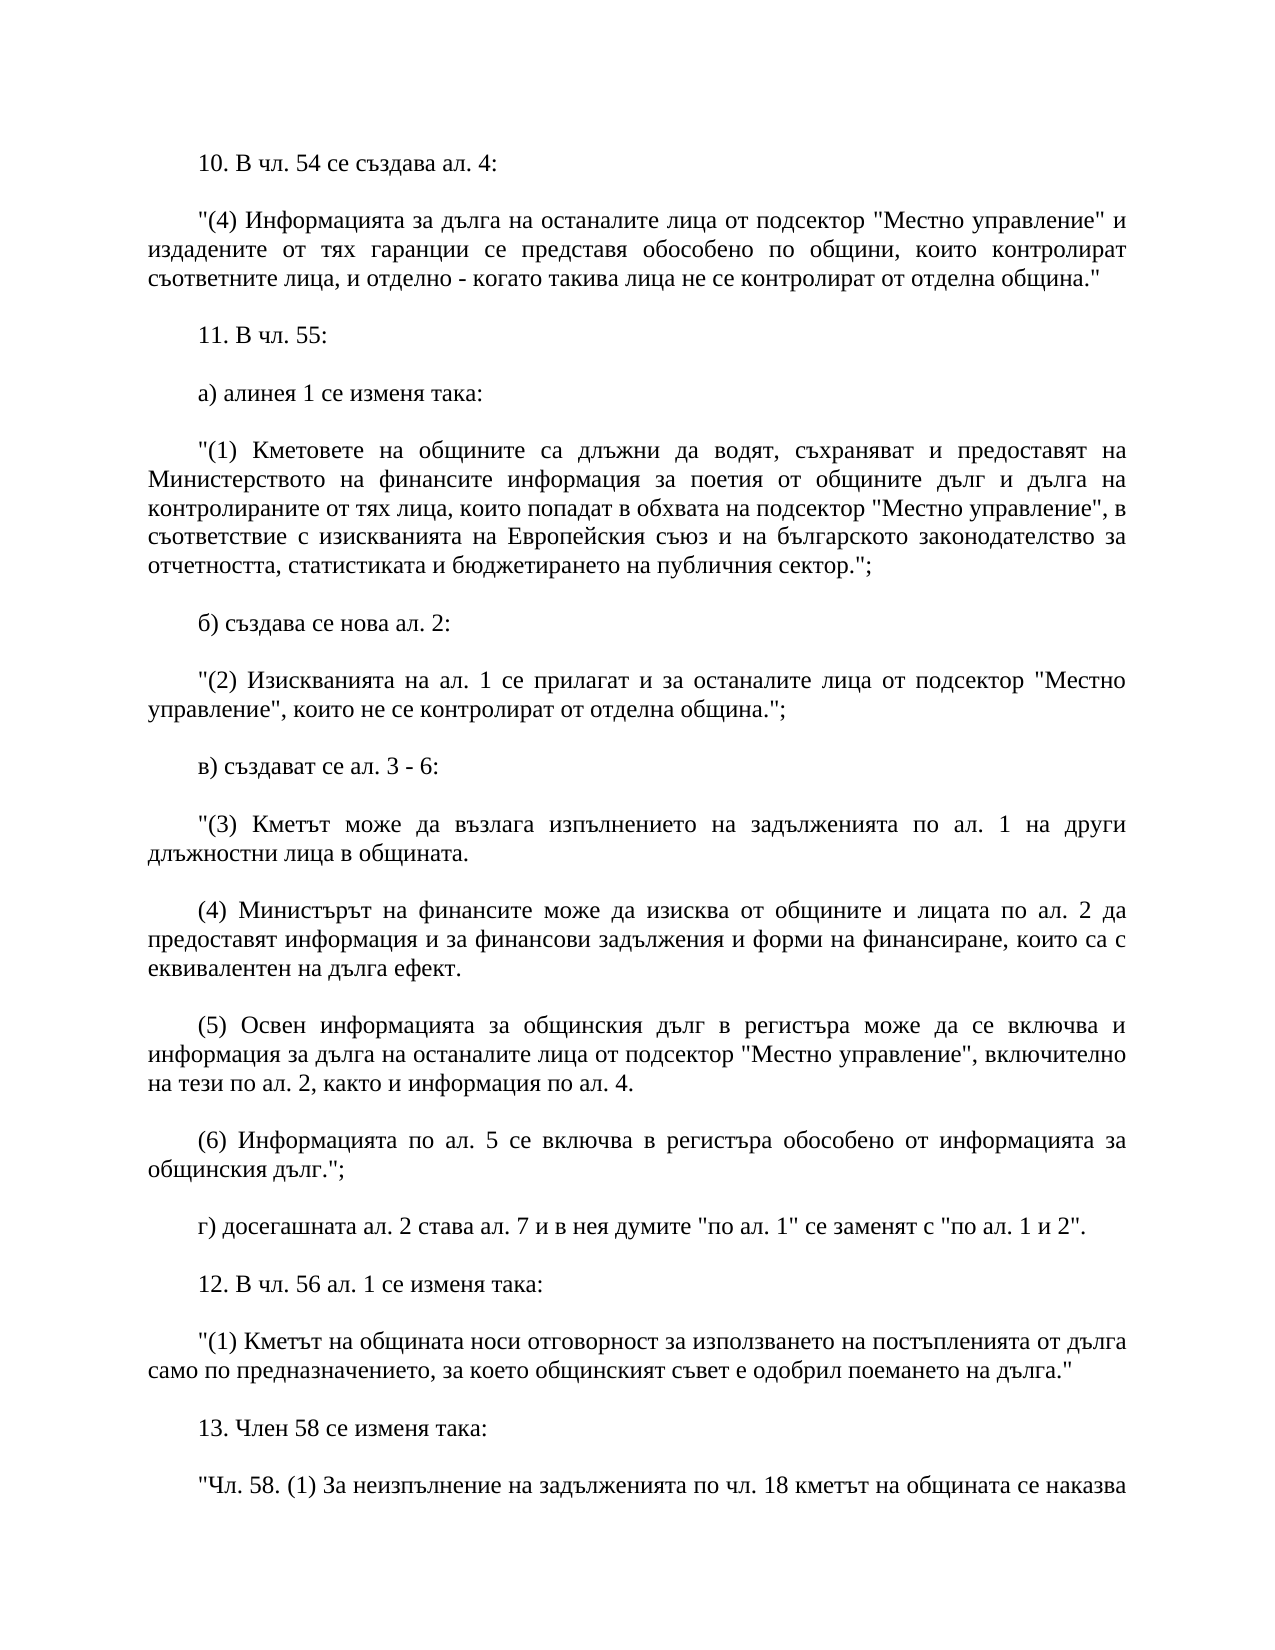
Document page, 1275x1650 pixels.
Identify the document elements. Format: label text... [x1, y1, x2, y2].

text "(4) Информацията за дълга на останалите лица от подсектор "Местно управление" и издадените от тях гаранции се представя обособено по общини, които контролират съответните лица, и отделно - когато такива лица не се контролират от отделна община." [148, 205, 1127, 291]
text в) създават се ал. 3 - 6: [148, 751, 1127, 780]
text (5) Освен информацията за общинския дълг в регистъра може да се включва и информация за дълга на останалите лица от подсектор "Местно управление", включително на тези по ал. 2, както и информация по ал. 4. [148, 1010, 1127, 1096]
text а) алинея 1 се изменя така: [148, 378, 1127, 406]
text "(1) Кметът на общината носи отговорност за използването на постъпленията от дълга само по предназначението, за което общинският съвет е одобрил поемането на дълга." [148, 1326, 1127, 1384]
text (6) Информацията по ал. 5 се включва в регистъра обособено от информацията за общинския дълг."; [148, 1125, 1127, 1183]
text 12. В чл. 56 ал. 1 се изменя така: [148, 1269, 1127, 1298]
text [148, 1470, 1127, 1499]
text б) създава се нова ал. 2: [148, 608, 1127, 636]
text 11. В чл. 55: [148, 320, 1127, 349]
text (4) Министърът на финансите може да изисква от общините и лицата по ал. 2 да предоставят информация и за финансови задължения и форми на финансиране, които са с еквивалентен на дълга ефект. [148, 895, 1127, 981]
text "(2) Изискванията на ал. 1 се прилагат и за останалите лица от подсектор "Местно управление", които не се контролират от отделна община."; [148, 665, 1127, 723]
text "(3) Кметът може да възлага изпълнението на задълженията по ал. 1 на други длъжностни лица в общината. [148, 809, 1127, 866]
text "(1) Кметовете на общините са длъжни да водят, съхраняват и предоставят на Министерството на финансите информация за поетия от общините дълг и дълга на контролираните от тях лица, които попадат в обхвата на подсектор "Местно управление", в съответствие с изискванията на Европейския съюз и на българското законодателство за отчетността, статистиката и бюджетирането на публичния сектор."; [148, 435, 1127, 579]
text 13. Член 58 се изменя така: [148, 1413, 1127, 1441]
text 10. В чл. 54 се създава ал. 4: [148, 148, 1127, 176]
text г) досегашната ал. 2 става ал. 7 и в нея думите "по ал. 1" се заменят с "по ал. 1 и 2". [148, 1211, 1127, 1240]
